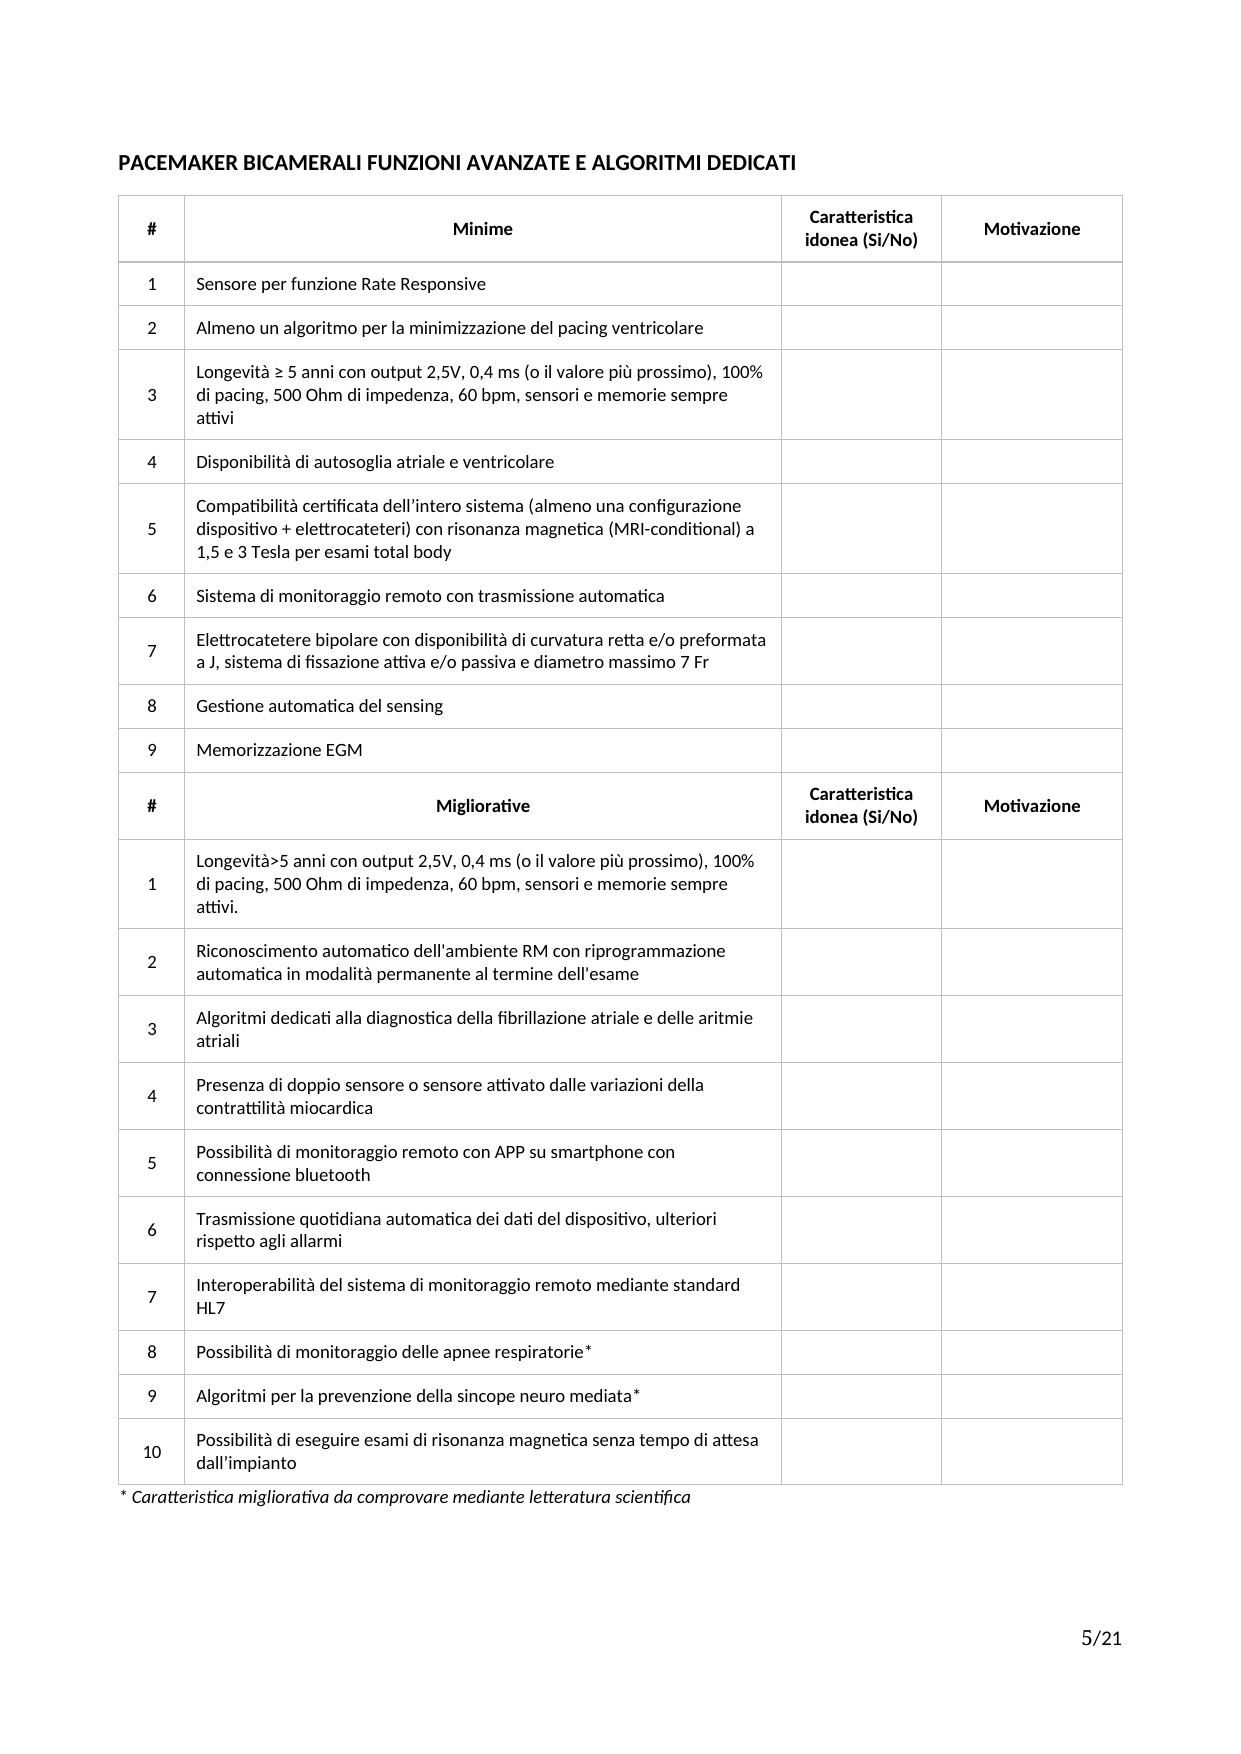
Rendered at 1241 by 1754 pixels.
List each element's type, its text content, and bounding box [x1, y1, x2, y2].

table_header Minime [185, 196, 781, 261]
table_cell [942, 1264, 1122, 1329]
table_cell [782, 263, 941, 305]
table_cell [782, 1375, 941, 1417]
table_cell [782, 306, 941, 349]
table_cell [782, 440, 941, 483]
table_cell 6 [119, 574, 184, 617]
table_cell Disponibilità di autosoglia atriale e ventricolare [185, 440, 781, 483]
table_cell [782, 840, 941, 928]
table_cell 3 [119, 350, 184, 439]
table_cell [942, 574, 1122, 617]
table_cell Possibilità di monitoraggio remoto con APP su smartphone con connessione bluetooth [185, 1130, 781, 1196]
table_cell [942, 1331, 1122, 1373]
table_cell 1 [119, 263, 184, 305]
table_cell 3 [119, 996, 184, 1062]
table_cell 6 [119, 1197, 184, 1263]
table_cell Elettrocatetere bipolare con disponibilità di curvatura retta e/o preformata a J, sistema di fissazione attiva e/o passiva e diametro massimo 7 Fr [185, 618, 781, 684]
table_cell Gestione automatica del sensing [185, 685, 781, 728]
table_cell Trasmissione quotidiana automatica dei dati del dispositivo, ulteriori rispetto agli allarmi [185, 1197, 781, 1263]
table_cell [782, 1331, 941, 1373]
table_cell [782, 929, 941, 995]
table_cell 5 [119, 484, 184, 573]
table_cell [942, 618, 1122, 684]
table_cell 5 [119, 1130, 184, 1196]
table_cell 7 [119, 1264, 184, 1329]
table_cell [942, 350, 1122, 439]
table_header # [119, 196, 184, 261]
table_cell [782, 1419, 941, 1484]
table_cell [942, 1419, 1122, 1484]
table_cell Riconoscimento automatico dell'ambiente RM con riprogrammazione automatica in modalità permanente al termine dell'esame [185, 929, 781, 995]
table_cell [782, 996, 941, 1062]
table_cell 2 [119, 929, 184, 995]
table_cell # [119, 773, 184, 838]
table_cell Sistema di monitoraggio remoto con trasmissione automatica [185, 574, 781, 617]
table_cell Possibilità di monitoraggio delle apnee respiratorie* [185, 1331, 781, 1373]
table_cell Presenza di doppio sensore o sensore attivato dalle variazioni della contrattilità miocardica [185, 1063, 781, 1129]
table_cell [942, 1375, 1122, 1417]
table_cell [782, 1264, 941, 1329]
table_cell 9 [119, 729, 184, 772]
table_cell 1 [119, 840, 184, 928]
table_cell [782, 350, 941, 439]
table_cell Sensore per funzione Rate Responsive [185, 263, 781, 305]
table_cell Compatibilità certificata dell’intero sistema (almeno una configurazione dispositivo + elettrocateteri) con risonanza magnetica (MRI-conditional) a 1,5 e 3 Tesla per esami total body [185, 484, 781, 573]
table_cell [782, 1197, 941, 1263]
text PACEMAKER BICAMERALI FUNZIONI AVANZATE E ALGORITMI DEDICATI [118, 148, 1122, 176]
table_cell [942, 929, 1122, 995]
table_cell [782, 574, 941, 617]
table_cell [942, 1130, 1122, 1196]
table_cell Caratteristica idonea (Si/No) [782, 773, 941, 838]
table_cell [942, 306, 1122, 349]
table_cell 10 [119, 1419, 184, 1484]
table_cell 8 [119, 1331, 184, 1373]
table_cell [942, 440, 1122, 483]
table_cell 4 [119, 440, 184, 483]
table_cell [782, 729, 941, 772]
table_header Motivazione [942, 196, 1122, 261]
table_cell 7 [119, 618, 184, 684]
table_cell Algoritmi dedicati alla diagnostica della fibrillazione atriale e delle aritmie atriali [185, 996, 781, 1062]
table_cell [942, 996, 1122, 1062]
table_cell [782, 685, 941, 728]
table_cell [942, 1197, 1122, 1263]
table_cell [782, 1063, 941, 1129]
table_cell [782, 618, 941, 684]
table_cell 9 [119, 1375, 184, 1417]
table_cell Longevità>5 anni con output 2,5V, 0,4 ms (o il valore più prossimo), 100% di pacing, 500 Ohm di impedenza, 60 bpm, sensori e memorie sempre attivi. [185, 840, 781, 928]
table_cell 4 [119, 1063, 184, 1129]
table_cell [782, 484, 941, 573]
table_cell Algoritmi per la prevenzione della sincope neuro mediata* [185, 1375, 781, 1417]
table_cell Memorizzazione EGM [185, 729, 781, 772]
table_cell [782, 1130, 941, 1196]
table_cell Almeno un algoritmo per la minimizzazione del pacing ventricolare [185, 306, 781, 349]
table_cell Motivazione [942, 773, 1122, 838]
table_cell [942, 685, 1122, 728]
table_cell 2 [119, 306, 184, 349]
table_cell [942, 484, 1122, 573]
table_cell [942, 1063, 1122, 1129]
table_cell Interoperabilità del sistema di monitoraggio remoto mediante standard HL7 [185, 1264, 781, 1329]
table_cell Possibilità di eseguire esami di risonanza magnetica senza tempo di attesa dall’impianto [185, 1419, 781, 1484]
table_cell Migliorative [185, 773, 781, 838]
table_cell Longevità ≥ 5 anni con output 2,5V, 0,4 ms (o il valore più prossimo), 100% di pacing, 500 Ohm di impedenza, 60 bpm, sensori e memorie sempre attivi [185, 350, 781, 439]
table_cell [942, 263, 1122, 305]
table_cell [942, 840, 1122, 928]
table_cell [942, 729, 1122, 772]
text * Caratteristica migliorativa da comprovare mediante letteratura scientifica [118, 1485, 1122, 1508]
table_header Caratteristica idonea (Si/No) [782, 196, 941, 261]
table_cell 8 [119, 685, 184, 728]
